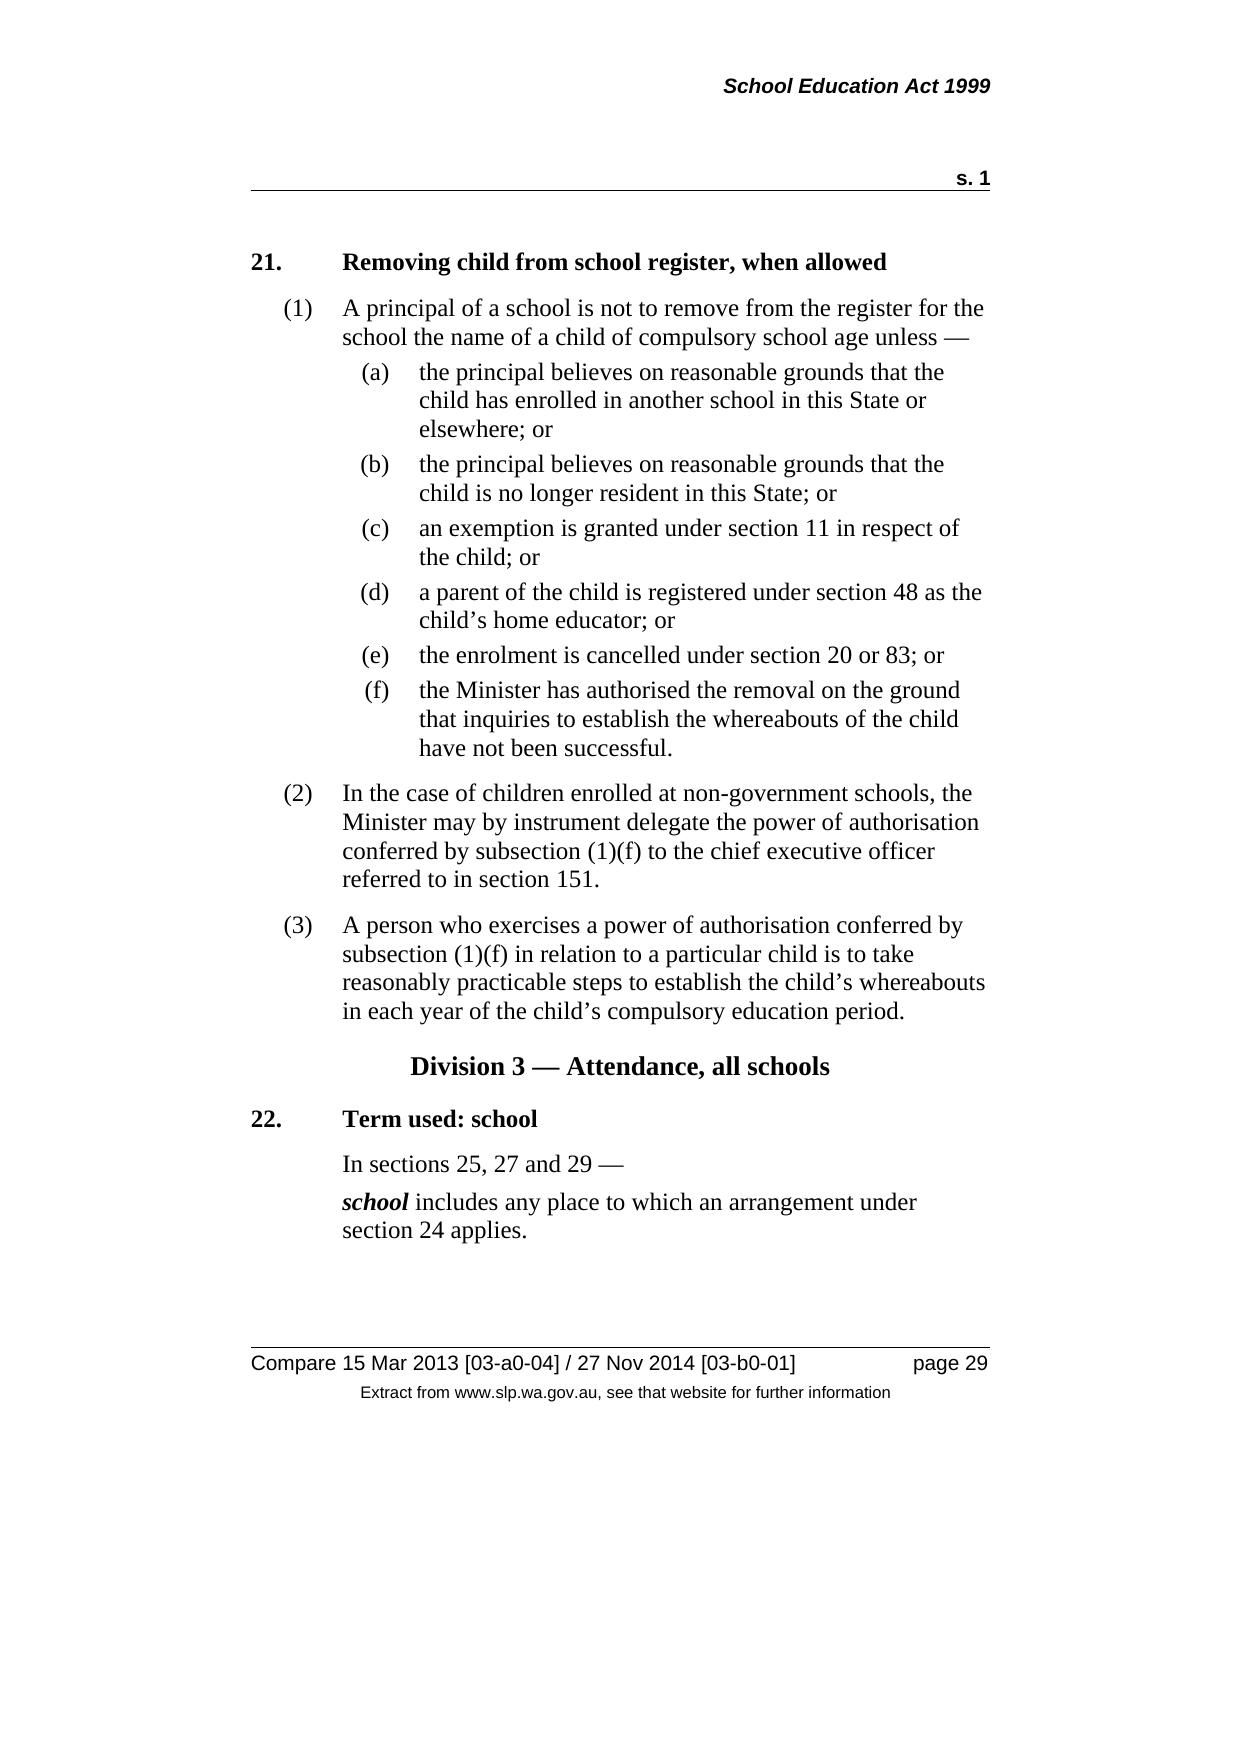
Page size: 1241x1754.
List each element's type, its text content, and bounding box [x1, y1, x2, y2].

subtitle 21. Removing child from school register, when allowed [251, 247, 990, 276]
text (b) the principal believes on reasonable grounds that the child is no longer resident in this State; or [251, 449, 990, 507]
text (d) a parent of the child is registered under section 48 as the child’s home educator; or [251, 577, 990, 634]
text (e) the enrolment is cancelled under section 20 or 83; or [251, 640, 990, 669]
text school includes any place to which an arrangement under section 24 applies. [251, 1187, 990, 1244]
text (c) an exemption is granted under section 11 in respect of the child; or [251, 513, 990, 570]
text (3) A person who exercises a power of authorisation conferred by subsection (1)(f) in relation to a particular child is to take reasonably practicable steps to establish the child’s whereabouts in each year of the child’s compulsory education period. [251, 910, 990, 1025]
text In sections 25, 27 and 29 — [251, 1149, 990, 1178]
subtitle Division 3 — Attendance, all schools [251, 1050, 990, 1081]
text (f) the Minister has authorised the removal on the ground that inquiries to establish the whereabouts of the child have not been successful. [251, 675, 990, 762]
text (a) the principal believes on reasonable grounds that the child has enrolled in another school in this State or elsewhere; or [251, 357, 990, 443]
text (1) A principal of a school is not to remove from the register for the school the name of a child of compulsory school age unless — [251, 293, 990, 350]
text (2) In the case of children enrolled at non-government schools, the Minister may by instrument delegate the power of authorisation conferred by subsection (1)(f) to the chief executive officer referred to in section 151. [251, 778, 990, 893]
subtitle 22. Term used: school [251, 1104, 990, 1133]
